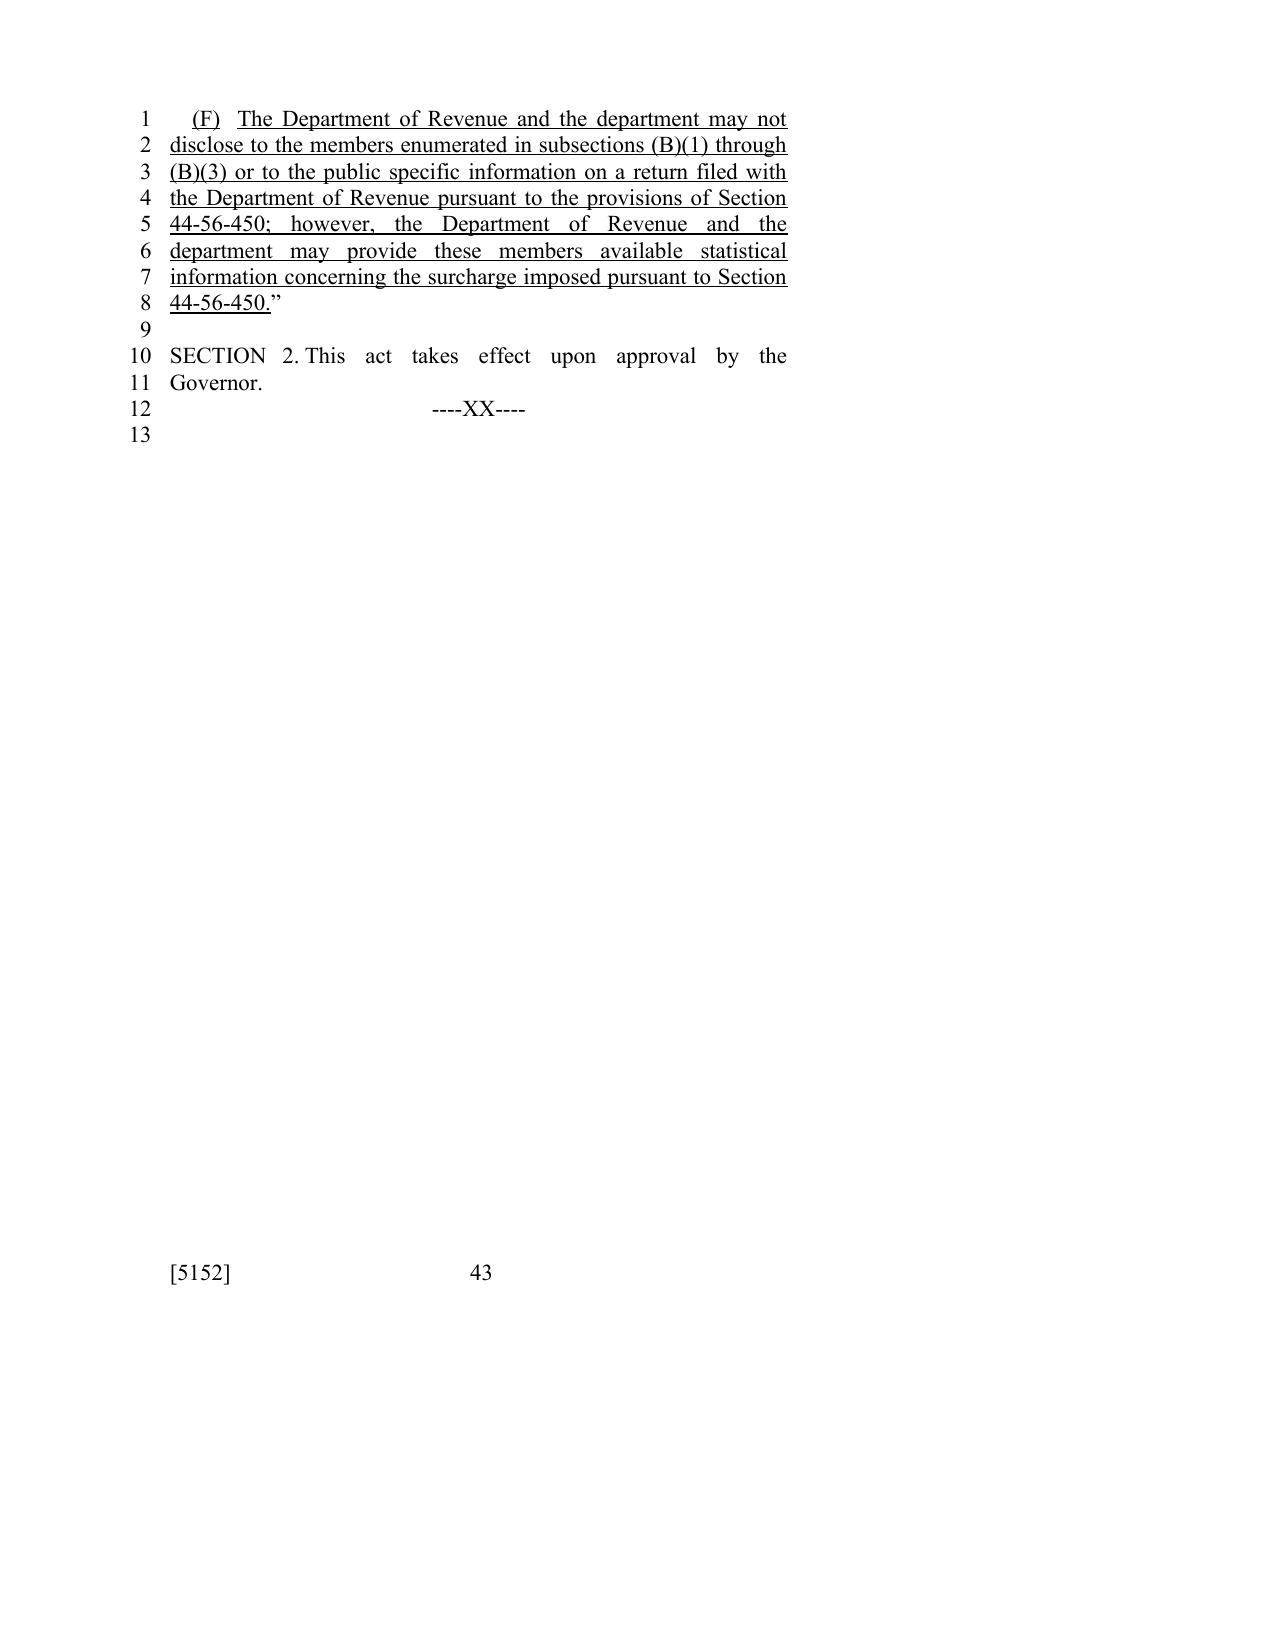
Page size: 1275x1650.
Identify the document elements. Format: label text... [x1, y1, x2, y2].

text ----XX---- [169, 395, 787, 421]
text (F) The Department of Revenue and the department may not disclose to the members enumerated in subsections (B)(1) through (B)(3) or to the public specific information on a return filed with the Department of Revenue pursuant to the provisions of Section 44-56-450; however, the Department of Revenue and the department may provide these members available statistical information concerning the surcharge imposed pursuant to Section 44-56-450.” [169, 105, 787, 154]
text SECTION 2. This act takes effect upon approval by the Governor. [169, 342, 787, 395]
